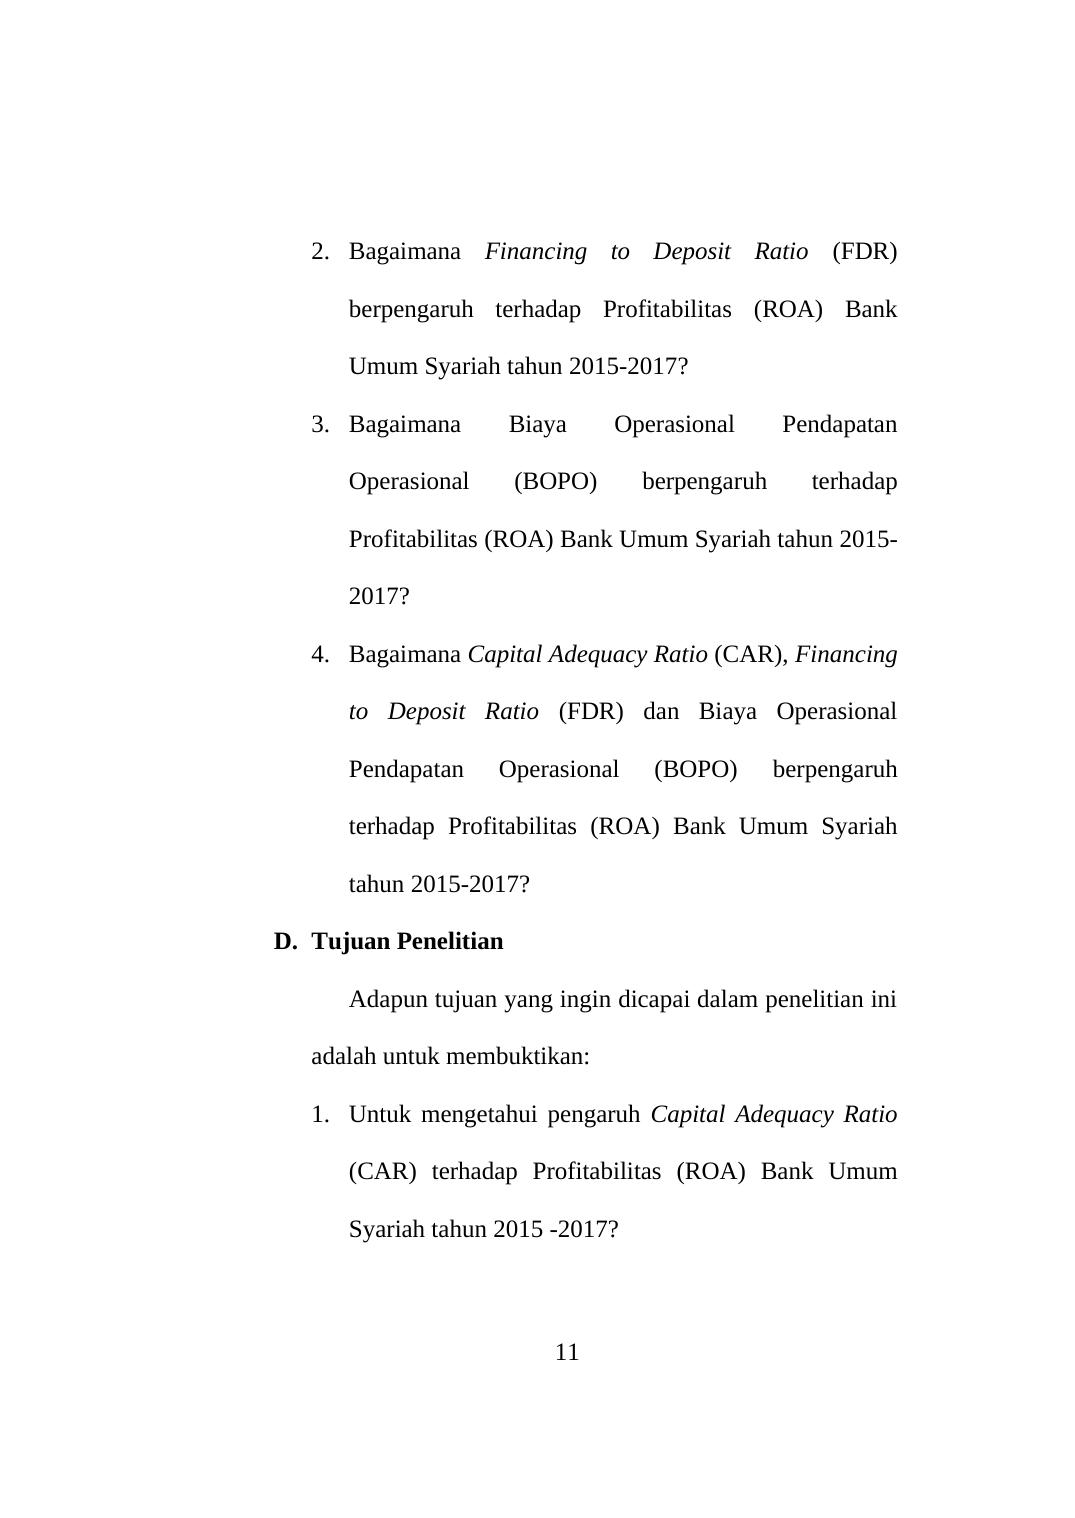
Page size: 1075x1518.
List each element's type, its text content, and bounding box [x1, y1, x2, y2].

list Bagaimana Capital Adequacy Ratio (CAR), Financing to Deposit Ratio (FDR) dan Biaya Operasional Pendapatan Operasional (BOPO) berpengaruh terhadap Profitabilitas (ROA) Bank Umum Syariah tahun 2015-2017? [311, 639, 898, 897]
list Bagaimana Financing to Deposit Ratio (FDR) berpengaruh terhadap Profitabilitas (ROA) Bank Umum Syariah tahun 2015-2017? [311, 236, 898, 380]
list Bagaimana Biaya Operasional Pendapatan Operasional (BOPO) berpengaruh terhadap Profitabilitas (ROA) Bank Umum Syariah tahun 2015-2017? [311, 409, 898, 610]
text Adapun tujuan yang ingin dicapai dalam penelitian ini adalah untuk membuktikan: [311, 984, 898, 1070]
list Untuk mengetahui pengaruh Capital Adequacy Ratio (CAR) terhadap Profitabilitas (ROA) Bank Umum Syariah tahun 2015 -2017? [311, 1099, 898, 1242]
list Tujuan Penelitian [274, 926, 898, 955]
